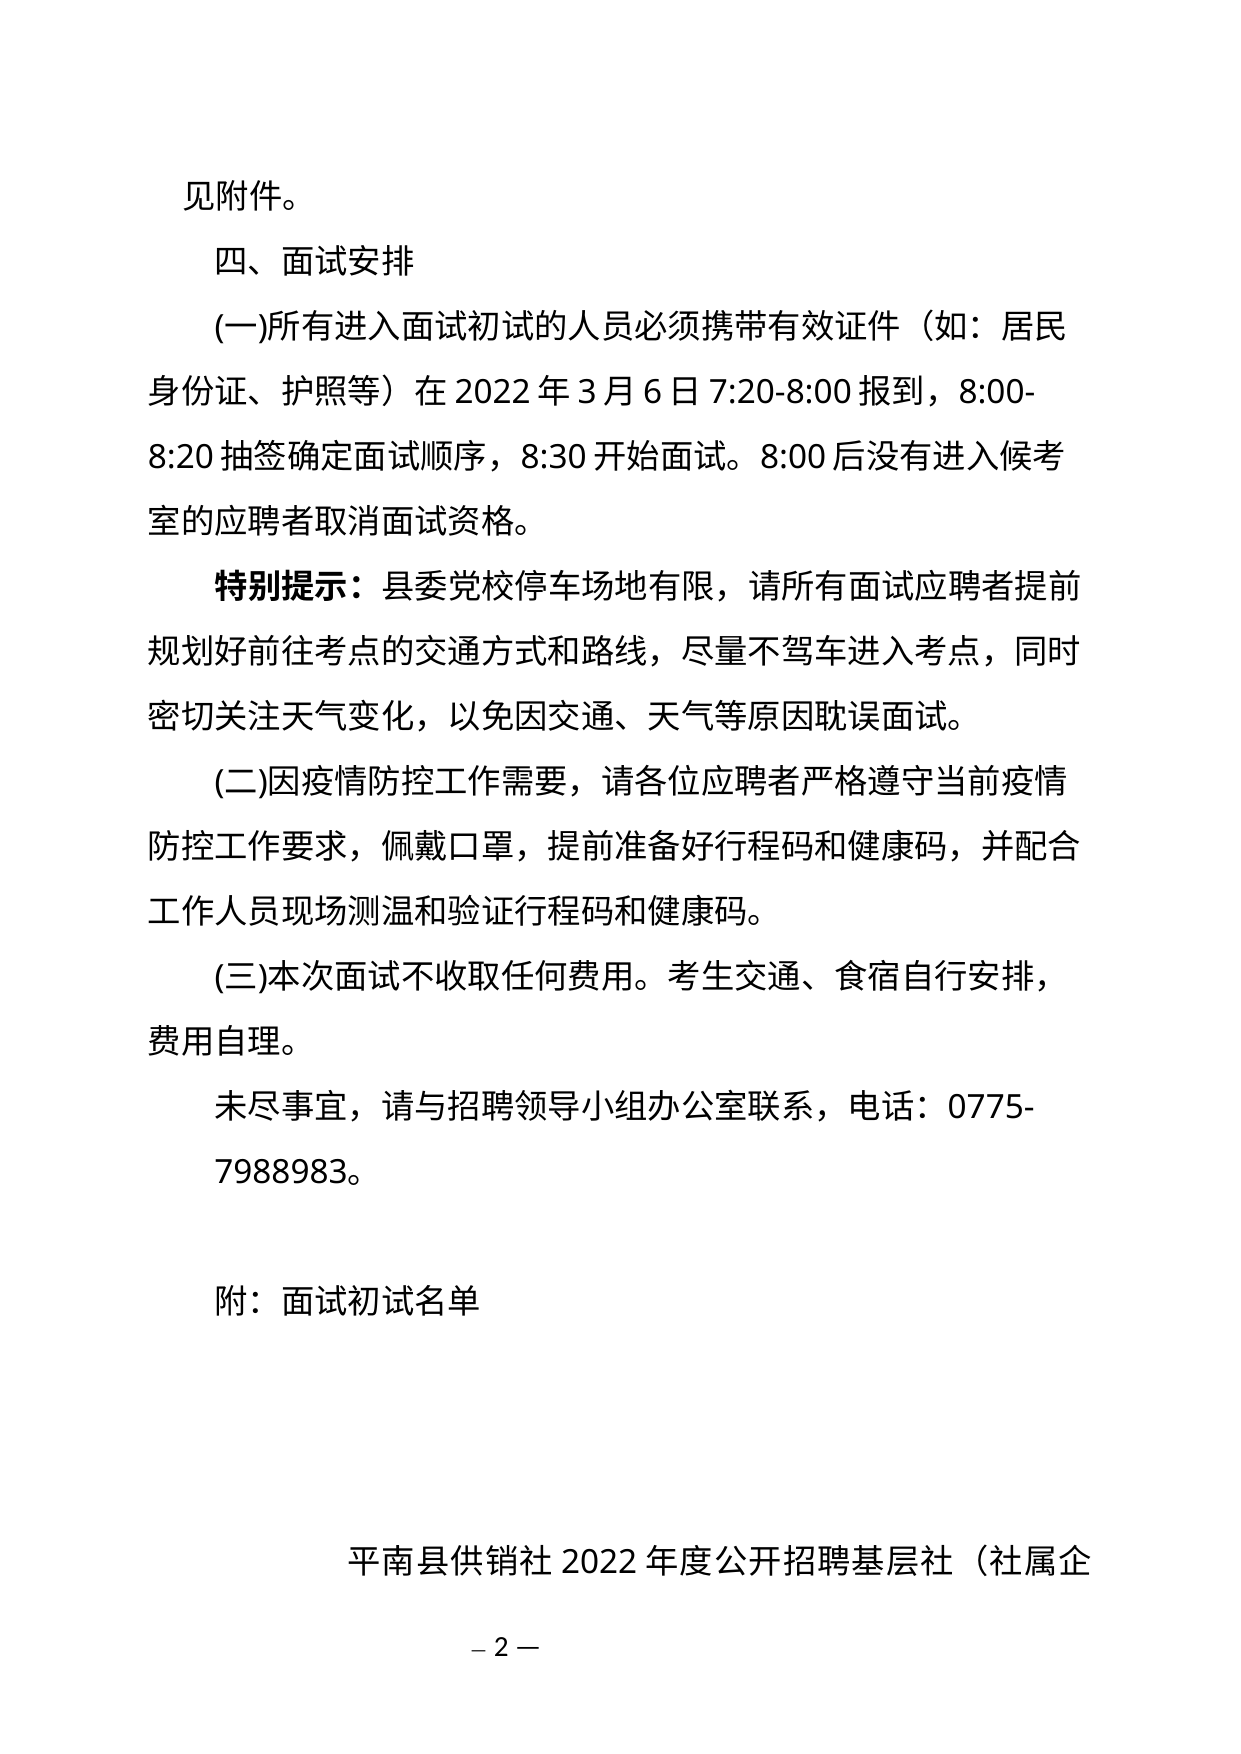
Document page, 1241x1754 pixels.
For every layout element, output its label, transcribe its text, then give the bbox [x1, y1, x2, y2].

text (三)本次面试不收取任何费用。考生交通、食宿自行安排，费用自理。 [148, 942, 1093, 1072]
list 见附件。 [148, 162, 1093, 227]
text (一)所有进入面试初试的人员必须携带有效证件（如：居民身份证、护照等）在2022年3月6日7:20-8:00报到，8:00-8:20抽签确定面试顺序，8:30开始面试。8:00后没有进入候考室的应聘者取消面试资格。 [148, 292, 1093, 552]
text 特别提示：县委党校停车场地有限，请所有面试应聘者提前规划好前往考点的交通方式和路线，尽量不驾车进入考点，同时密切关注天气变化，以免因交通、天气等原因耽误面试。 [148, 552, 1093, 747]
text 附：面试初试名单 [214, 1267, 1093, 1332]
text 未尽事宜，请与招聘领导小组办公室联系，电话：0775-7988983。 [214, 1072, 1093, 1202]
list 四、面试安排 [148, 227, 1093, 292]
list (二)因疫情防控工作需要，请各位应聘者严格遵守当前疫情防控工作要求，佩戴口罩，提前准备好行程码和健康码，并配合工作人员现场测温和验证行程码和健康码。 [148, 747, 1093, 942]
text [347, 1527, 1093, 1592]
